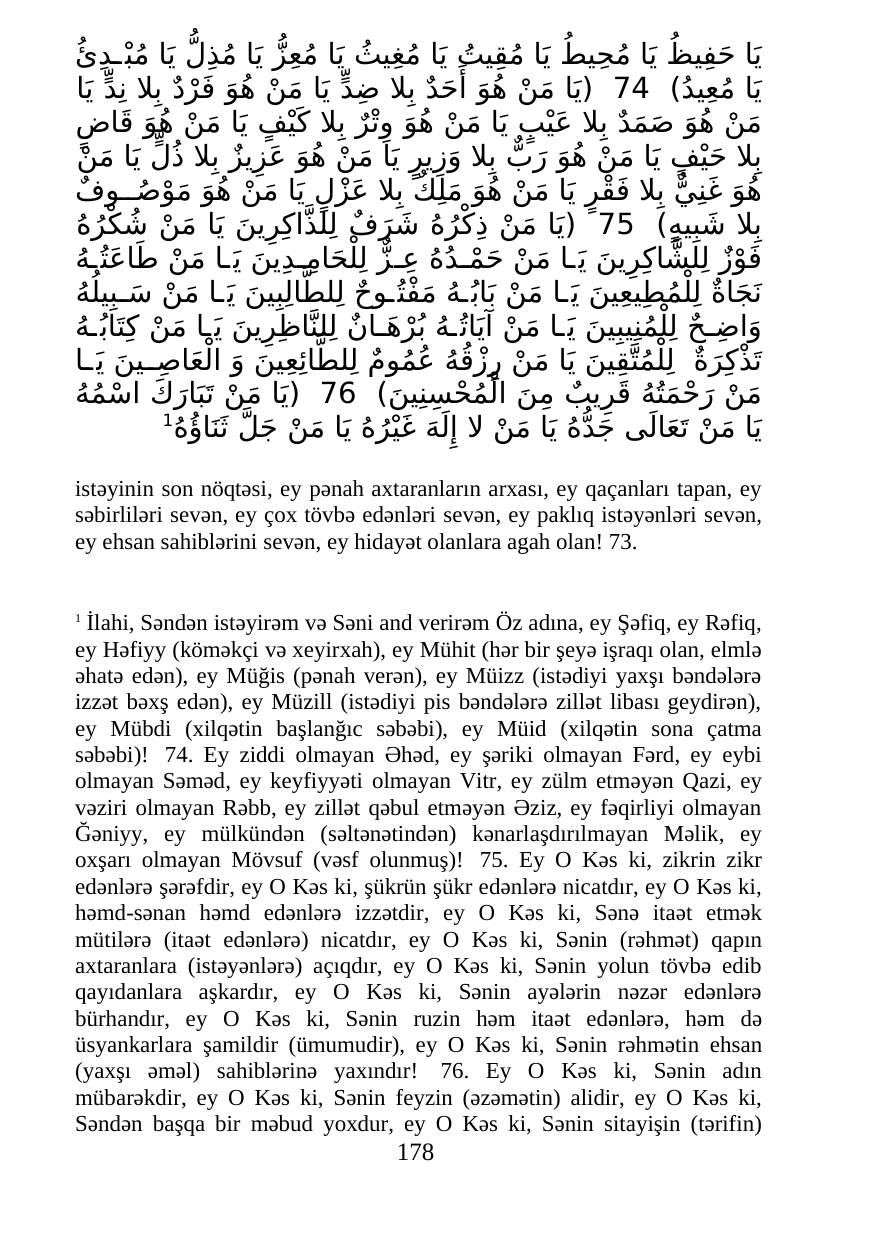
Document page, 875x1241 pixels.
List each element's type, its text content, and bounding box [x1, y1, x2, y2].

text يَا حَفِيظُ يَا مُحِيطُ يَا مُقِيتُ يَا مُغِيثُ يَا مُعِزُّ يَا مُذِلُّ يَا مُبْدِئُ يَا مُعِيدُ) 74 (يَا مَنْ هُوَ أَحَدٌ بِلا ضِدٍّ يَا مَنْ هُوَ فَرْدٌ بِلا نِدٍّ يَا مَنْ هُوَ صَمَدٌ بِلا عَيْبٍ يَا مَنْ هُوَ وِتْرٌ بِلا كَيْفٍ يَا مَنْ هُوَ قَاضٍ بِلا حَيْفٍ يَا مَنْ هُوَ رَبٌّ بِلا وَزِيرٍ يَا مَنْ هُوَ عَزِيزٌ بِلا ذُلٍّ يَا مَنْ هُوَ غَنِيٌّ بِلا فَقْرٍ يَا مَنْ هُوَ مَلِكٌ بِلا عَزْلٍ يَا مَنْ هُوَ مَوْصُوفٌ بِلا شَبِيهٍ) 75 (يَا مَنْ ذِكْرُهُ شَرَفٌ لِلذَّاكِرِينَ يَا مَنْ شُكْرُهُ فَوْزٌ لِلشَّاكِرِينَ يَا مَنْ حَمْدُهُ عِزٌّ لِلْحَامِدِينَ يَا مَنْ طَاعَتُهُ نَجَاةٌ لِلْمُطِيعِينَ يَا مَنْ بَابُهُ مَفْتُوحٌ لِلطَّالِبِينَ يَا مَنْ سَبِيلُهُ وَاضِحٌ لِلْمُنِيبِينَ يَا مَنْ آيَاتُهُ بُرْهَانٌ لِلنَّاظِرِينَ يَا مَنْ كِتَابُهُ تَذْكِرَةٌ لِلْمُتَّقِينَ يَا مَنْ رِزْقُهُ عُمُومٌ لِلطَّائِعِينَ وَ الْعَاصِينَ يَا مَنْ رَحْمَتُهُ قَرِيبٌ مِنَ الْمُحْسِنِينَ) 76 (يَا مَنْ تَبَارَكَ اسْمُهُ يَا مَنْ تَعَالَى جَدُّهُ يَا مَنْ لا إِلَهَ غَيْرُهُ يَا مَنْ جَلَّ ثَنَاؤُهُ [75, 37, 762, 445]
